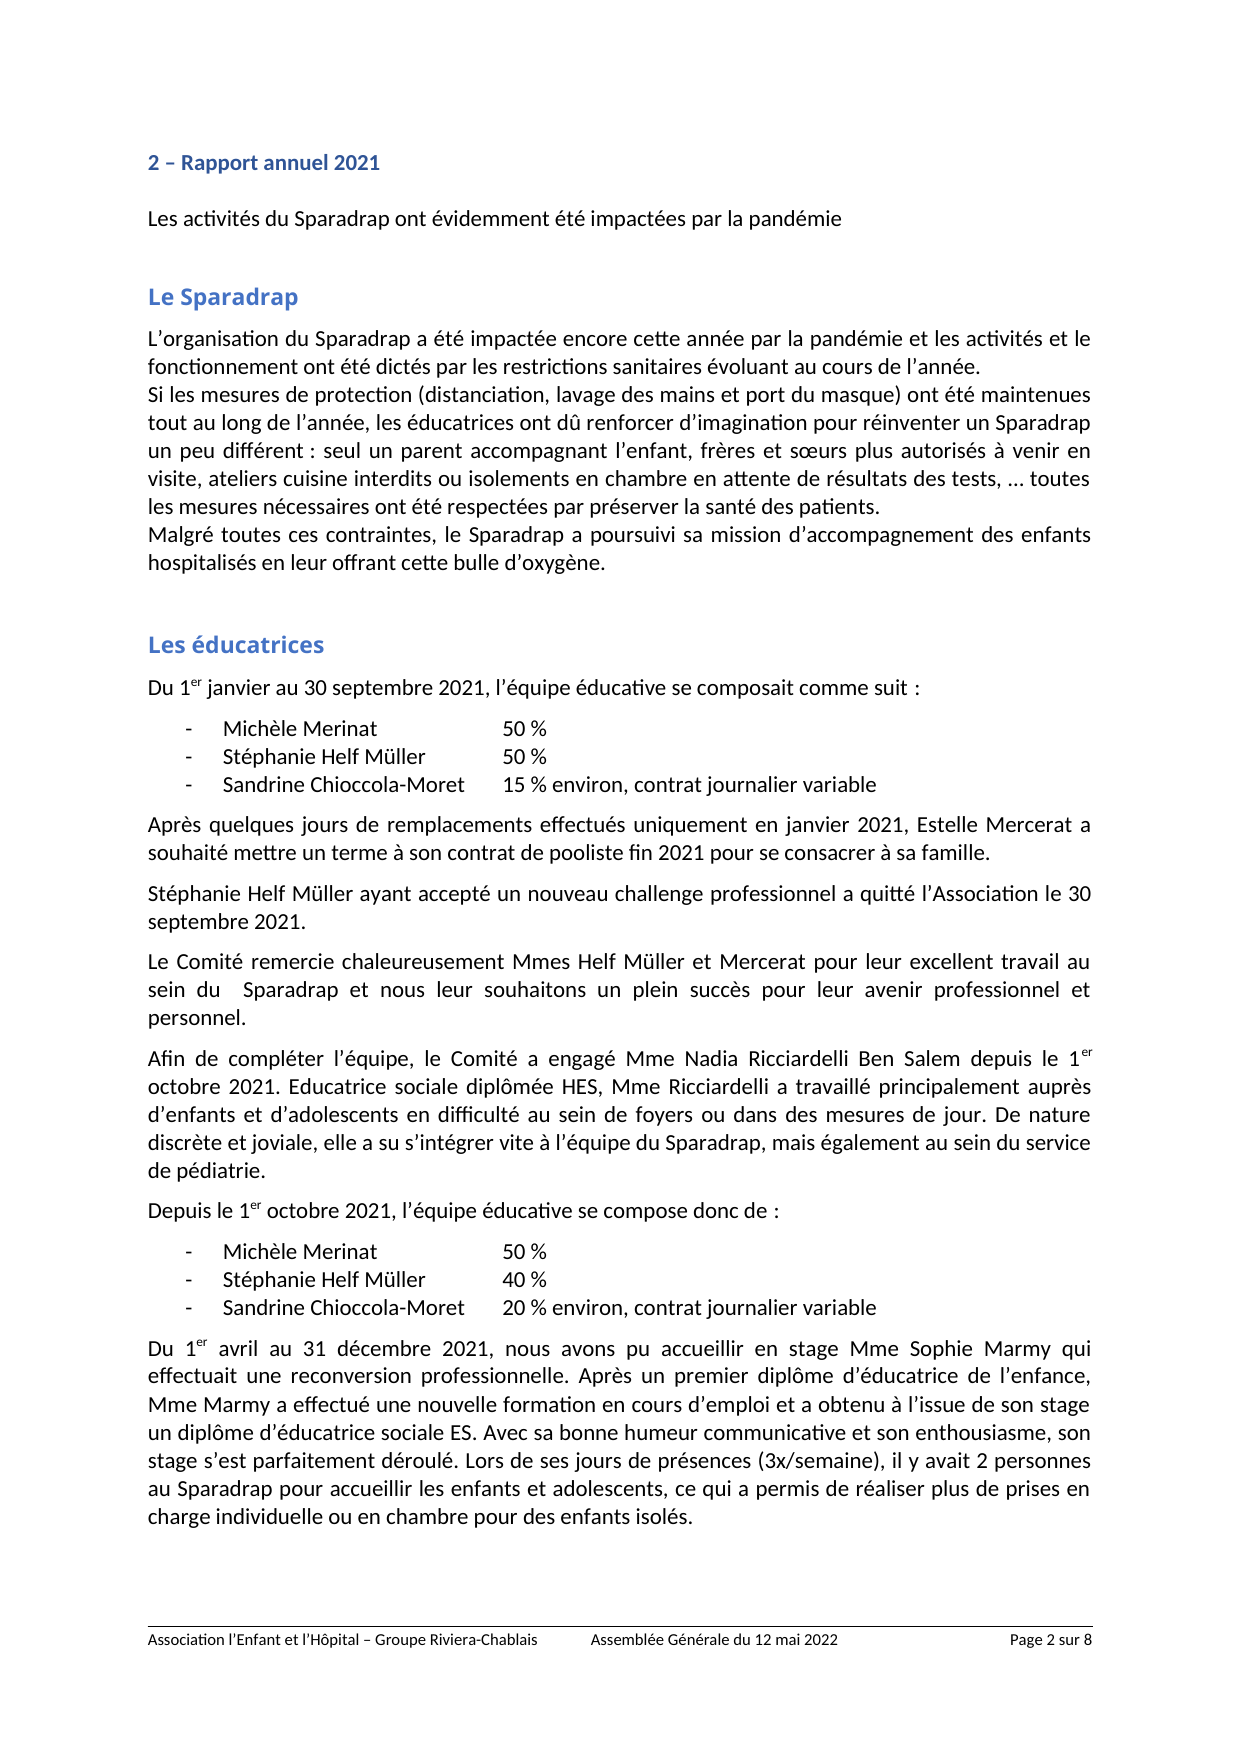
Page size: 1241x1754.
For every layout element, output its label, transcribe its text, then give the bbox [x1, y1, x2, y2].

text Du 1er janvier au 30 septembre 2021, l’équipe éducative se composait comme suit : [148, 673, 1093, 701]
text Afin de compléter l’équipe, le Comité a engagé Mme Nadia Ricciardelli Ben Salem depuis le 1er octobre 2021. Educatrice sociale diplômée HES, Mme Ricciardelli a travaillé principalement auprès d’enfants et d’adolescents en difficulté au sein de foyers ou dans des mesures de jour. De nature discrète et joviale, elle a su s’intégrer vite à l’équipe du Sparadrap, mais également au sein du service de pédiatrie. [148, 1044, 1093, 1184]
list Michèle Merinat 50 % [185, 1237, 1093, 1265]
list Michèle Merinat 50 % [185, 714, 1093, 742]
subtitle Les éducatrices [148, 629, 1093, 661]
list Sandrine Chioccola-Moret 20 % environ, contrat journalier variable [185, 1293, 1093, 1321]
text Le Comité remercie chaleureusement Mmes Helf Müller et Mercerat pour leur excellent travail au sein du Sparadrap et nous leur souhaitons un plein succès pour leur avenir professionnel et personnel. [148, 947, 1093, 1031]
list Sandrine Chioccola-Moret 15 % environ, contrat journalier variable [185, 770, 1093, 798]
text L’organisation du Sparadrap a été impactée encore cette année par la pandémie et les activités et le fonctionnement ont été dictés par les restrictions sanitaires évoluant au cours de l’année. [148, 324, 1093, 380]
text Si les mesures de protection (distanciation, lavage des mains et port du masque) ont été maintenues tout au long de l’année, les éducatrices ont dû renforcer d’imagination pour réinventer un Sparadrap un peu différent : seul un parent accompagnant l’enfant, frères et sœurs plus autorisés à venir en visite, ateliers cuisine interdits ou isolements en chambre en attente de résultats des tests, … toutes les mesures nécessaires ont été respectées par préserver la santé des patients. [148, 380, 1093, 520]
list Stéphanie Helf Müller 50 % [185, 742, 1093, 770]
text Malgré toutes ces contraintes, le Sparadrap a poursuivi sa mission d’accompagnement des enfants hospitalisés en leur offrant cette bulle d’oxygène. [148, 520, 1093, 576]
text Stéphanie Helf Müller ayant accepté un nouveau challenge professionnel a quitté l’Association le 30 septembre 2021. [148, 879, 1093, 935]
list Stéphanie Helf Müller 40 % [185, 1265, 1093, 1293]
text Les activités du Sparadrap ont évidemment été impactées par la pandémie [148, 204, 1093, 232]
text Depuis le 1er octobre 2021, l’équipe éducative se compose donc de : [148, 1197, 1093, 1224]
text Du 1er avril au 31 décembre 2021, nous avons pu accueillir en stage Mme Sophie Marmy qui effectuait une reconversion professionnelle. Après un premier diplôme d’éducatrice de l’enfance, Mme Marmy a effectué une nouvelle formation en cours d’emploi et a obtenu à l’issue de son stage un diplôme d’éducatrice sociale ES. Avec sa bonne humeur communicative et son enthousiasme, son stage s’est parfaitement déroulé. Lors de ses jours de présences (3x/semaine), il y avait 2 personnes au Sparadrap pour accueillir les enfants et adolescents, ce qui a permis de réaliser plus de prises en charge individuelle ou en chambre pour des enfants isolés. [148, 1334, 1093, 1530]
subtitle Le Sparadrap [148, 281, 1093, 312]
text Après quelques jours de remplacements effectués uniquement en janvier 2021, Estelle Mercerat a souhaité mettre un terme à son contrat de pooliste fin 2021 pour se consacrer à sa famille. [148, 810, 1093, 866]
subtitle 2 – Rapport annuel 2021 [148, 148, 1093, 176]
